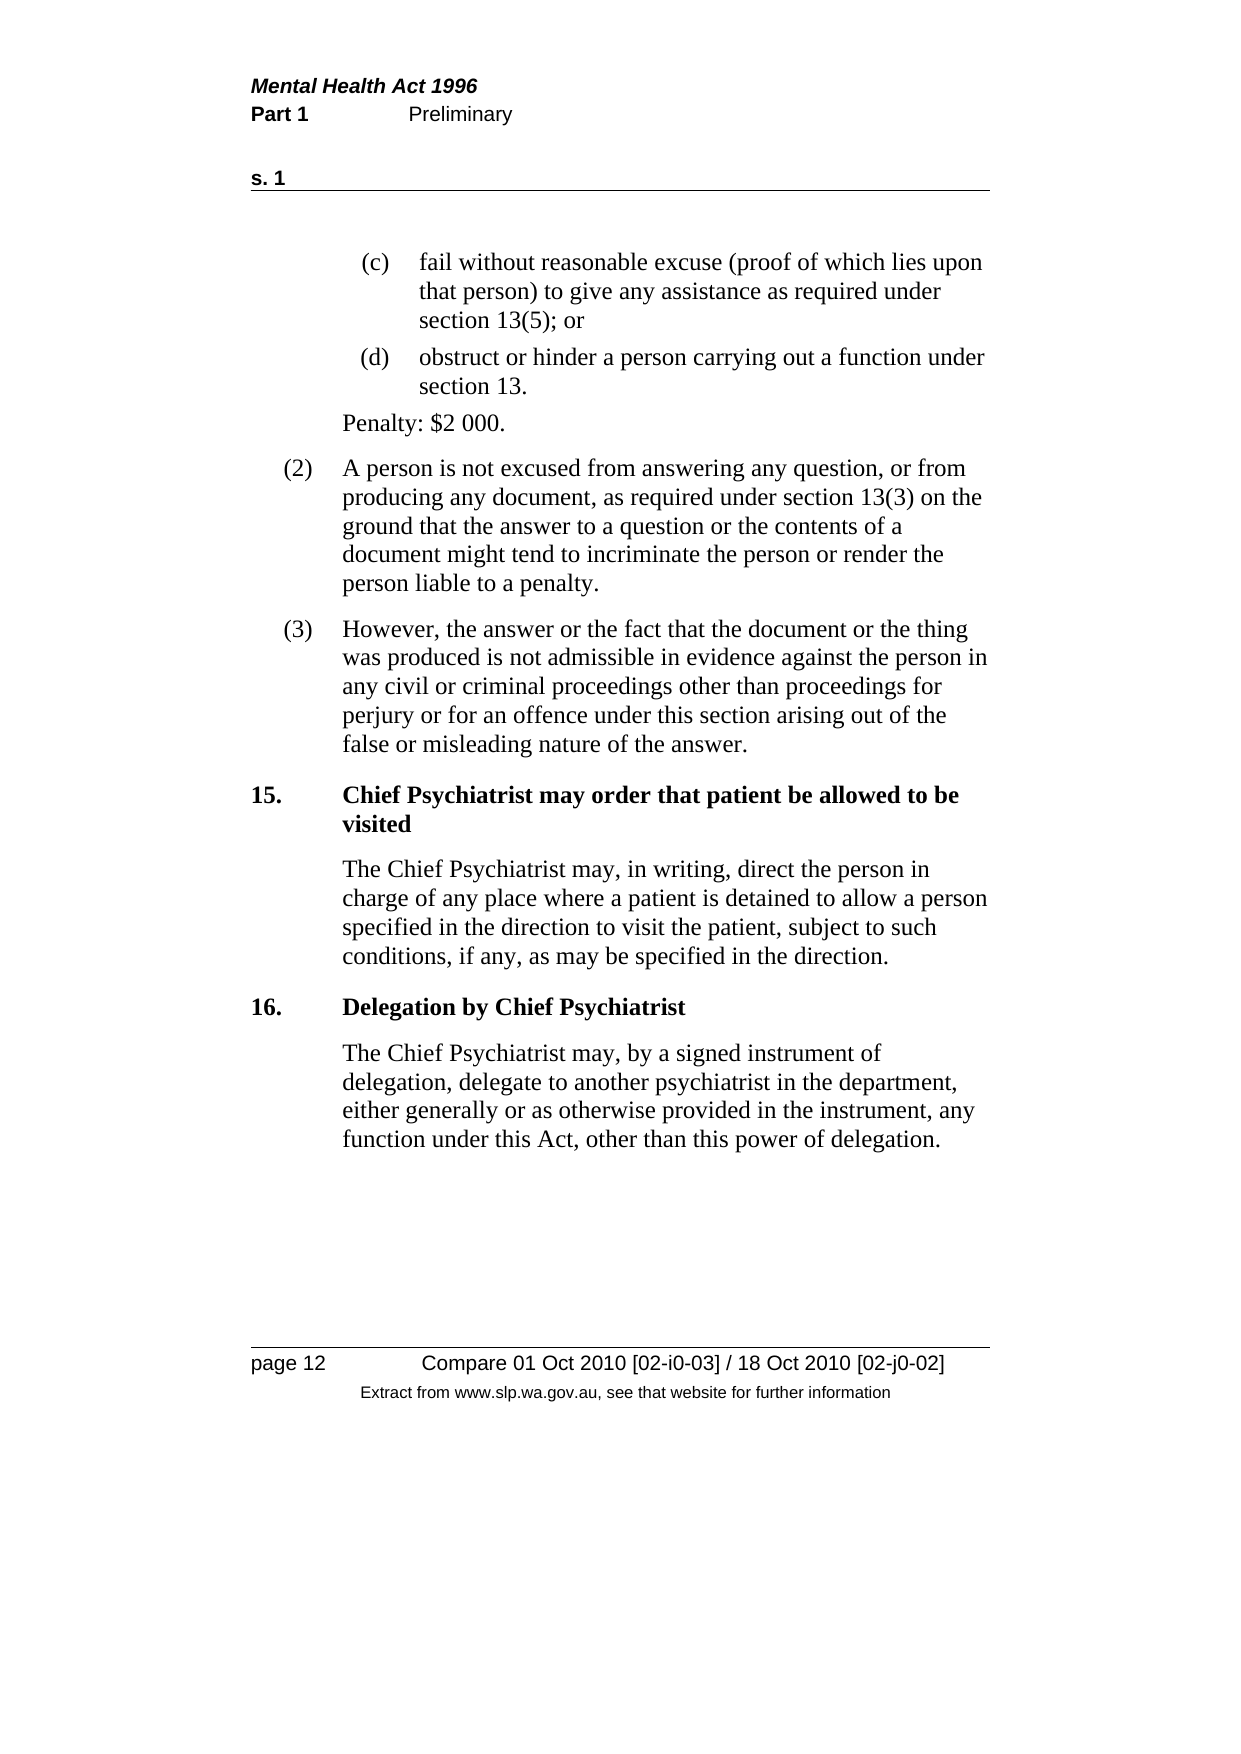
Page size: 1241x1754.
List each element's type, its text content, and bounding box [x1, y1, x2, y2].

text (c) fail without reasonable excuse (proof of which lies upon that person) to give any assistance as required under section 13(5); or [251, 247, 990, 334]
text The Chief Psychiatrist may, in writing, direct the person in charge of any place where a patient is detained to allow a person specified in the direction to visit the patient, subject to such conditions, if any, as may be specified in the direction. [251, 854, 990, 969]
text Penalty: $2 000. [251, 408, 990, 437]
text (d) obstruct or hinder a person carrying out a function under section 13. [251, 342, 990, 399]
subtitle 15. Chief Psychiatrist may order that patient be allowed to be visited [251, 780, 990, 838]
text (3) However, the answer or the fact that the document or the thing was produced is not admissible in evidence against the person in any civil or criminal proceedings other than proceedings for perjury or for an offence under this section arising out of the false or misleading nature of the answer. [251, 614, 990, 757]
text (2) A person is not excused from answering any question, or from producing any document, as required under section 13(3) on the ground that the answer to a question or the contents of a document might tend to incriminate the person or render the person liable to a penalty. [251, 453, 990, 597]
text The Chief Psychiatrist may, by a signed instrument of delegation, delegate to another psychiatrist in the department, either generally or as otherwise provided in the instrument, any function under this Act, other than this power of delegation. [251, 1038, 990, 1153]
subtitle 16. Delegation by Chief Psychiatrist [251, 992, 990, 1021]
